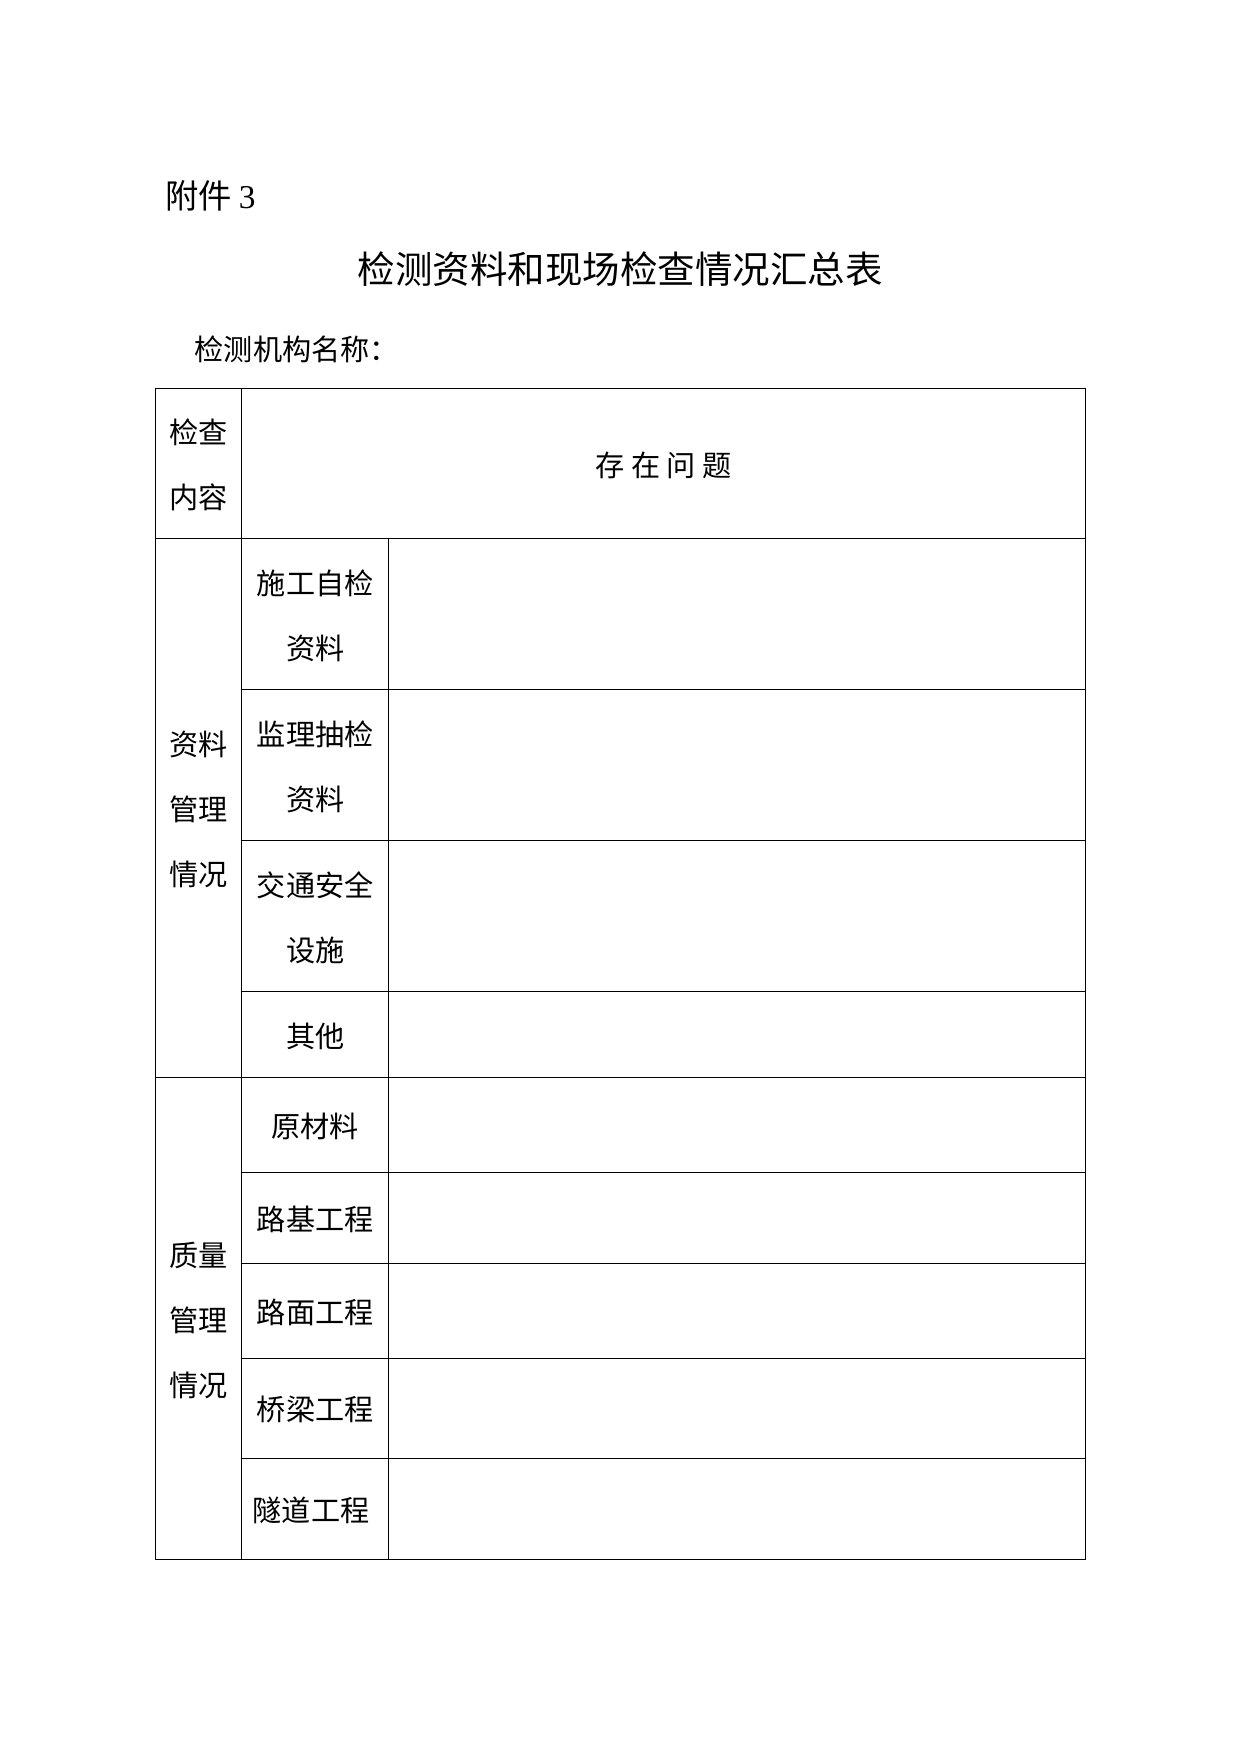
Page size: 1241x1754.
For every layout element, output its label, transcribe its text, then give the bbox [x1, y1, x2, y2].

table_cell 监理抽检资料 [242, 690, 388, 840]
table_cell 路基工程 [242, 1173, 388, 1263]
table_header 存 在 问 题 [242, 389, 1085, 538]
table_cell 桥梁工程 [242, 1359, 388, 1458]
table_cell 原材料 [242, 1078, 388, 1172]
table_cell [389, 1459, 1085, 1559]
table_cell [389, 1359, 1085, 1458]
table_cell [389, 1173, 1085, 1263]
table_cell 隧道工程 [242, 1459, 388, 1559]
table_cell [389, 539, 1085, 689]
table_cell 资料管理情况 [156, 539, 241, 1077]
table_header 检查内容 [156, 389, 241, 538]
table_cell [389, 992, 1085, 1077]
table_cell 交通安全设施 [242, 841, 388, 991]
table_cell [389, 1264, 1085, 1358]
table_cell 质量管理情况 [156, 1078, 241, 1559]
table_cell [389, 690, 1085, 840]
table_cell 施工自检资料 [242, 539, 388, 689]
text 附件3 [165, 162, 1075, 227]
table_cell [389, 1078, 1085, 1172]
text 检测机构名称： [165, 316, 1075, 381]
table_cell [389, 841, 1085, 991]
table_cell 路面工程 [242, 1264, 388, 1358]
table_cell 其他 [242, 992, 388, 1077]
text 检测资料和现场检查情况汇总表 [165, 234, 1075, 299]
